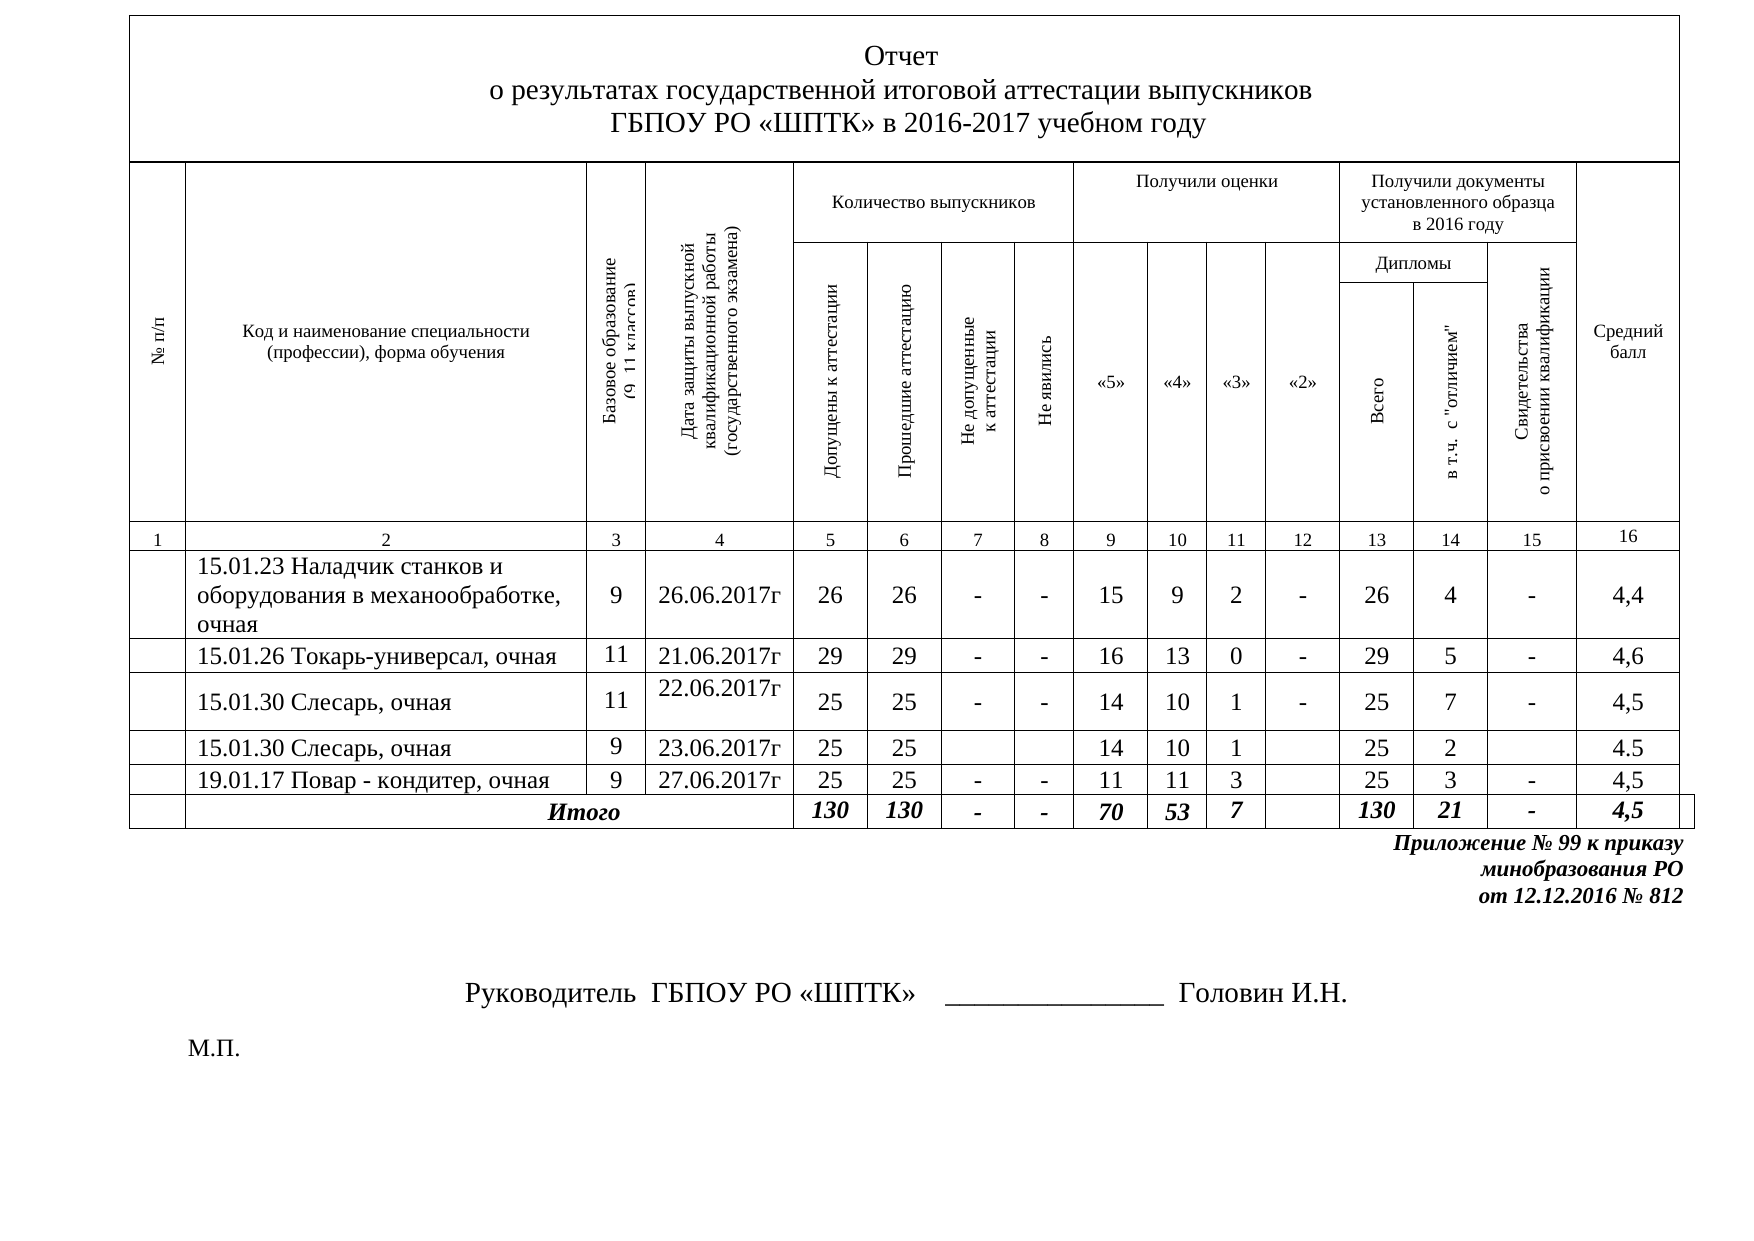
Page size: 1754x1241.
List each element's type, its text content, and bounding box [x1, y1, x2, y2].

table_header Приложение № 99 к приказу минобразования РО от 12.12.2016 № 812 Руководитель ГБПОУ РО «ШПТК» _______________ Головин И.Н. М.П. [118, 15, 1694, 1095]
